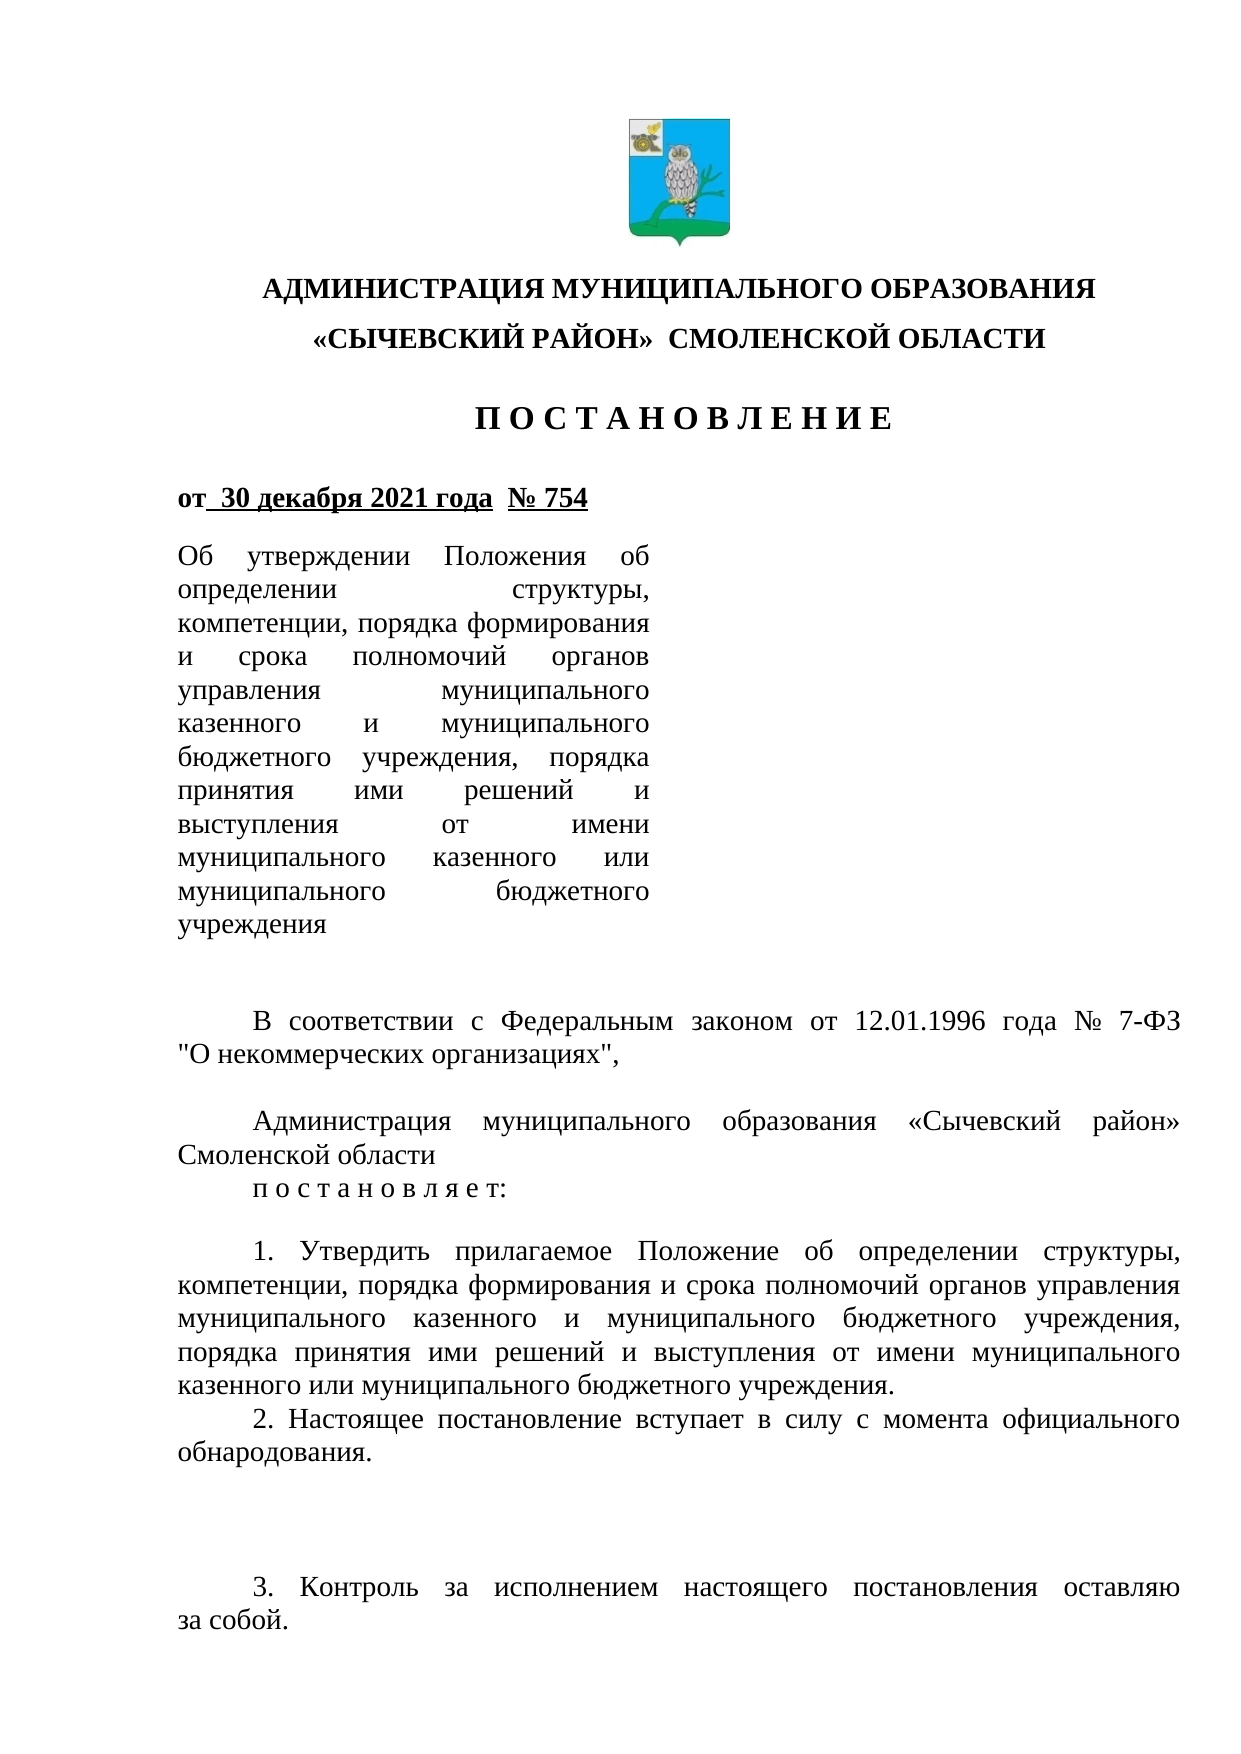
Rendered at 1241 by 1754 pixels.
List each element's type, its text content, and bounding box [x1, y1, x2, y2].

text Об утверждении Положения об определении структуры, компетенции, порядка формирования и срока полномочий органов управления муниципального казенного и муниципального бюджетного учреждения, порядка принятия ими решений и выступления от имени муниципального казенного или муниципального бюджетного учреждения [177, 538, 650, 940]
text 1. Утвердить прилагаемое Положение об определении структуры, компетенции, порядка формирования и срока полномочий органов управления муниципального казенного и муниципального бюджетного учреждения, порядка принятия ими решений и выступления от имени муниципального казенного или муниципального бюджетного учреждения. [177, 1233, 1181, 1401]
text АДМИНИСТРАЦИЯ МУНИЦИПАЛЬНОГО ОБРАЗОВАНИЯ [177, 271, 1181, 305]
picture [628, 118, 731, 248]
text В соответствии с Федеральным законом от 12.01.1996 года № 7-ФЗ "О некоммерческих организациях", [177, 1003, 1181, 1070]
text «СЫЧЕВСКИЙ РАЙОН» СМОЛЕНСКОЙ ОБЛАСТИ [177, 322, 1181, 355]
text П О С Т А Н О В Л Е Н И Е [177, 398, 1181, 437]
text 3. Контроль за исполнением настоящего постановления оставляю за собой. [177, 1569, 1181, 1636]
text п о с т а н о в л я е т: [177, 1171, 1181, 1204]
text Администрация муниципального образования «Сычевский район» Смоленской области [177, 1103, 1181, 1171]
text от 30 декабря 2021 года № 754 [177, 480, 1181, 513]
text 2. Настоящее постановление вступает в силу с момента официального обнародования. [177, 1401, 1181, 1468]
